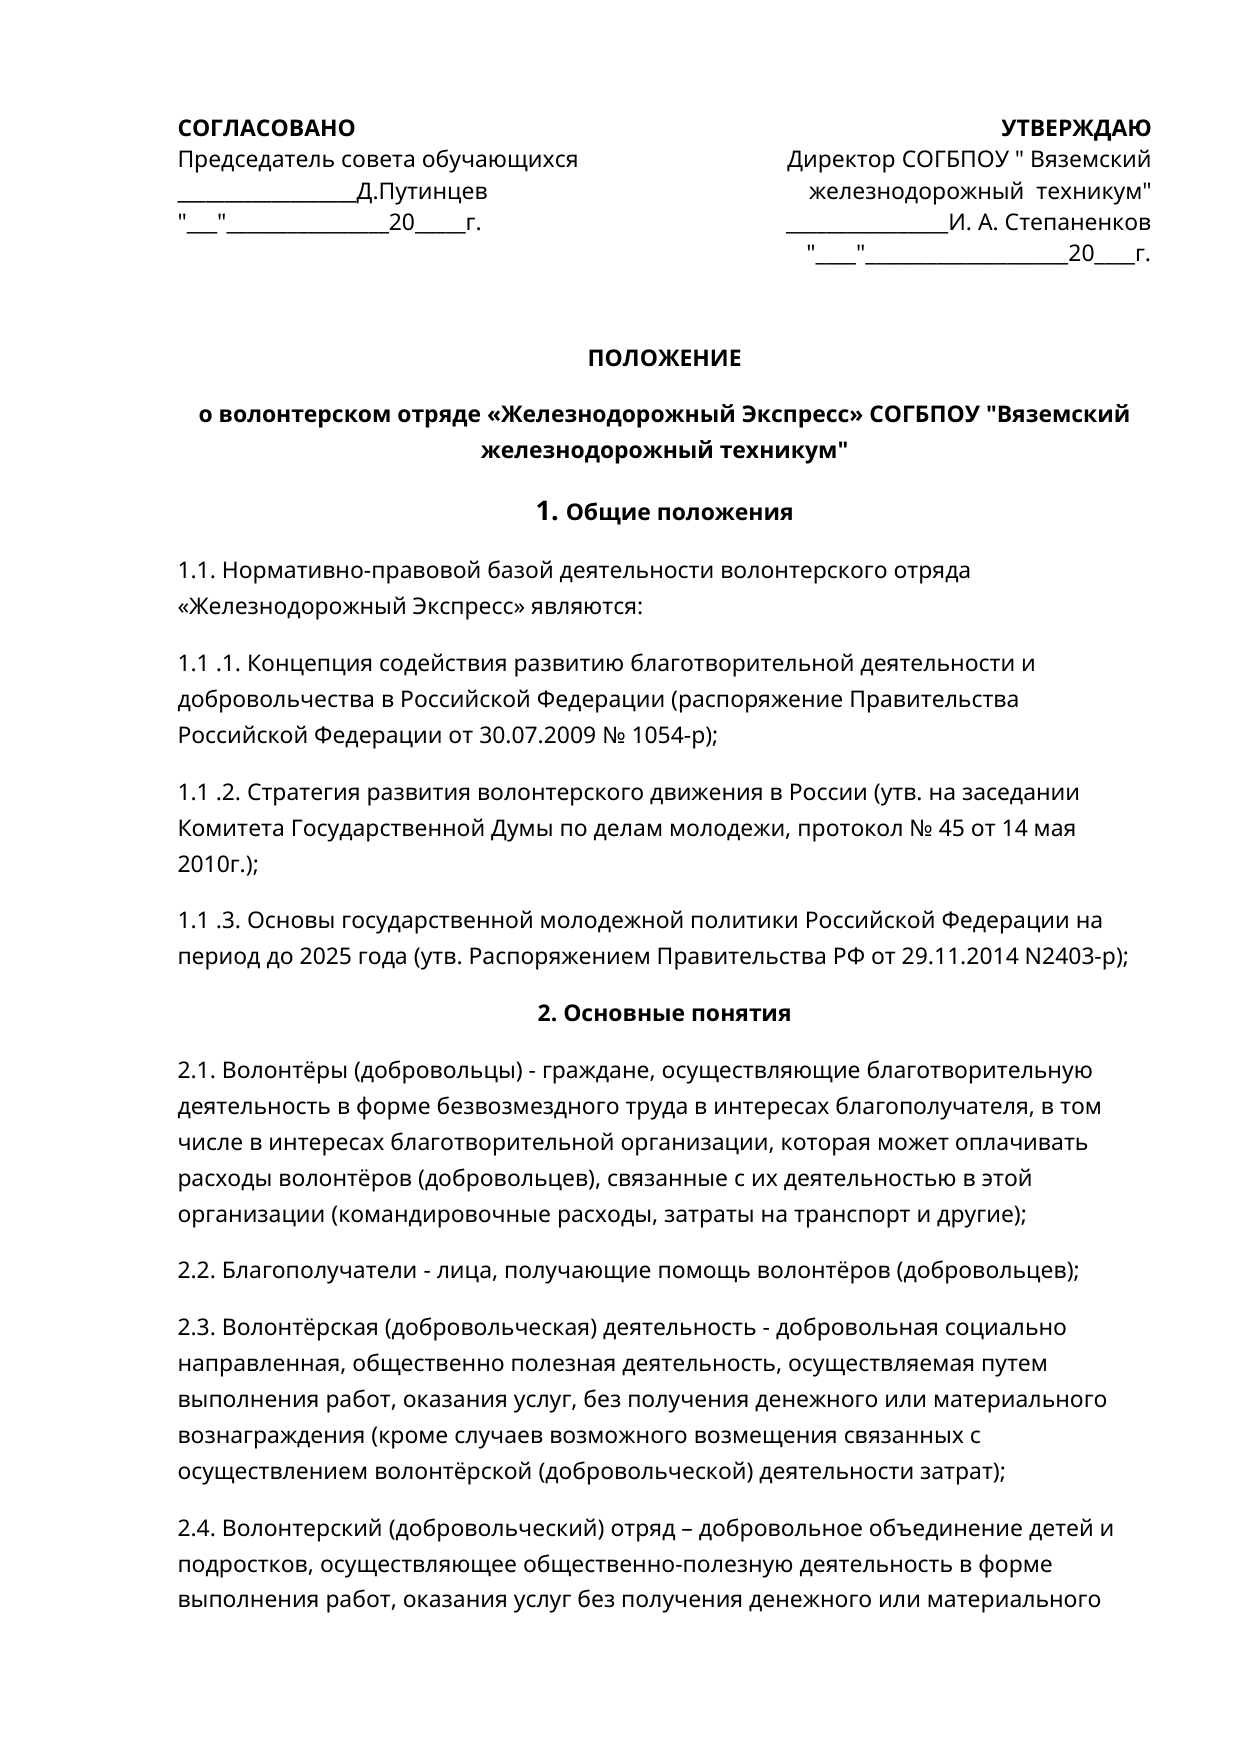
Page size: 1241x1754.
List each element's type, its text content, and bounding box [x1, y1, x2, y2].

text 1.1 .2. Стратегия развития волонтерского движения в России (утв. на заседании Комитета Государственной Думы по делам молодежи, протокол № 45 от 14 мая 2010г.); [177, 776, 1152, 879]
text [177, 1512, 1152, 1615]
table_header СОГЛАСОВАНО Председатель совета обучающихся ___________________Д.Путинцев "___"________________20_____г. [166, 112, 604, 342]
text 1.1 .1. Концепция содействия развитию благотворительной деятельности и добровольчества в Российской Федерации (распоряжение Правительства Российской Федерации от 30.07.2009 № 1054-р); [177, 647, 1152, 750]
text ПОЛОЖЕНИЕ [177, 342, 1152, 373]
text о волонтерском отряде «Железнодорожный Экспресс» СОГБПОУ "Вяземский железнодорожный техникум" [177, 398, 1152, 466]
text 2. Основные понятия [177, 997, 1152, 1028]
text 2.3. Волонтёрская (добровольческая) деятельность - добровольная социально направленная, общественно полезная деятельность, осуществляемая путем выполнения работ, оказания услуг, без получения денежного или материального вознаграждения (кроме случаев возможного возмещения связанных с осуществлением волонтёрской (добровольческой) деятельности затрат); [177, 1311, 1152, 1486]
text 2.2. Благополучатели - лица, получающие помощь волонтёров (добровольцев); [177, 1254, 1152, 1286]
text 2.1. Волонтёры (добровольцы) - граждане, осуществляющие благотворительную деятельность в форме безвозмездного труда в интересах благополучателя, в том числе в интересах благотворительной организации, которая может оплачивать расходы волонтёров (добровольцев), связанные с их деятельностью в этой организации (командировочные расходы, затраты на транспорт и другие); [177, 1054, 1152, 1229]
text 1. Общие положения [177, 491, 1152, 528]
table_header УТВЕРЖДАЮ Директор СОГБПОУ " Вяземский железнодорожный техникум" ________________И. А. Степаненков "____"____________________20____г. [604, 112, 1163, 342]
text 1.1 .3. Основы государственной молодежной политики Российской Федерации на период до 2025 года (утв. Распоряжением Правительства РФ от 29.11.2014 N2403-р); [177, 904, 1152, 971]
text 1.1. Нормативно-правовой базой деятельности волонтерского отряда «Железнодорожный Экспресс» являются: [177, 554, 1152, 621]
